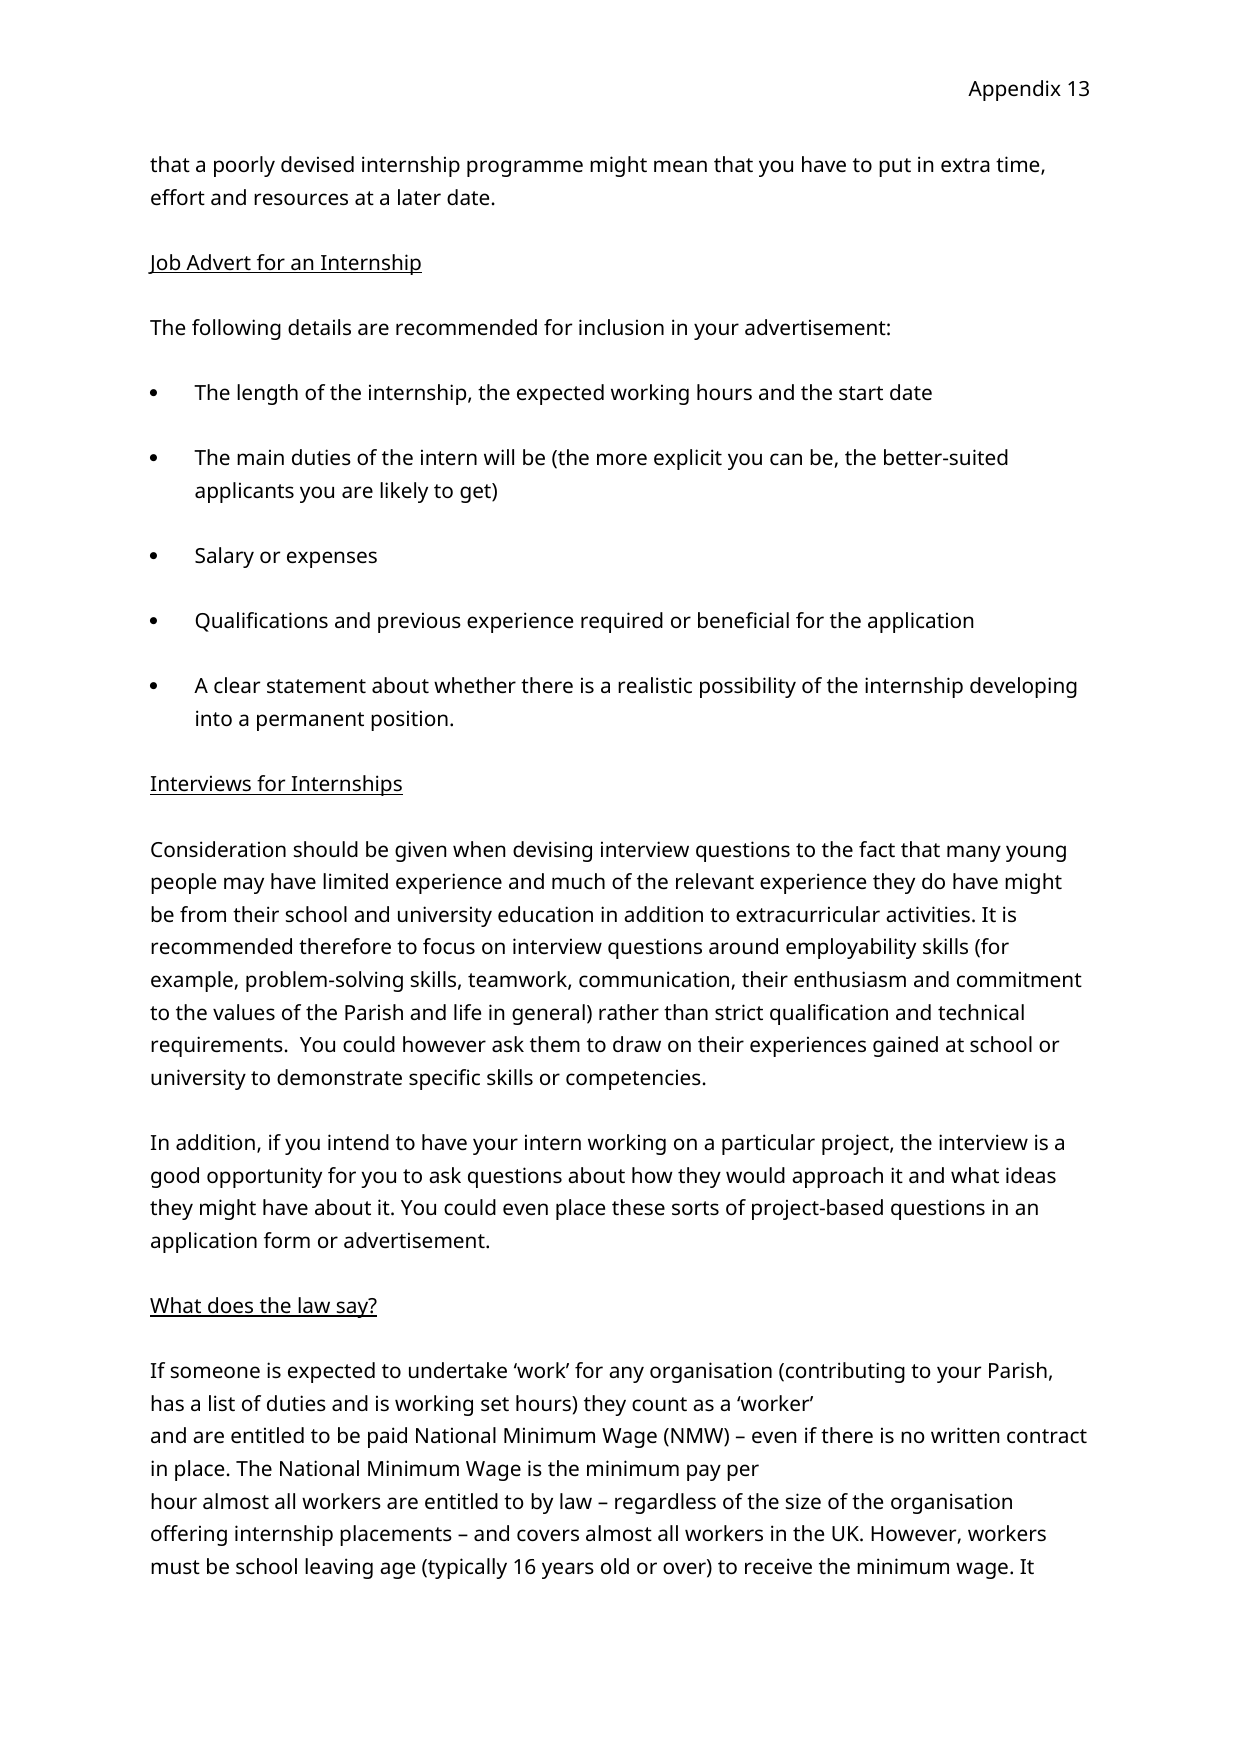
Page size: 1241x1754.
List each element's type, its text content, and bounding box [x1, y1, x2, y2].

list Qualifications and previous experience required or beneficial for the application [150, 606, 1090, 635]
list The length of the internship, the expected working hours and the start date [150, 378, 1090, 407]
text What does the law say? [150, 1291, 1090, 1319]
text Consideration should be given when devising interview questions to the fact that many young people may have limited experience and much of the relevant experience they do have might be from their school and university education in addition to extracurricular activities. It is recommended therefore to focus on interview questions around employability skills (for example, problem-solving skills, teamwork, communication, their enthusiasm and commitment to the values of the Parish and life in general) rather than strict qualification and technical requirements. You could however ask them to draw on their experiences gained at school or university to demonstrate specific skills or competencies. [150, 835, 1090, 1091]
text Interviews for Internships [150, 769, 1090, 798]
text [150, 150, 1090, 211]
text In addition, if you intend to have your intern working on a particular project, the interview is a good opportunity for you to ask questions about how they would approach it and what ideas they might have about it. You could even place these sorts of project-based questions in an application form or advertisement. [150, 1128, 1090, 1254]
text If someone is expected to undertake ‘work’ for any organisation (contributing to your Parish, has a list of duties and is working set hours) they count as a ‘worker’ [150, 1356, 1090, 1417]
list Salary or expenses [150, 541, 1090, 570]
text The following details are recommended for inclusion in your advertisement: [150, 313, 1090, 341]
list The main duties of the intern will be (the more explicit you can be, the better-suited applicants you are likely to get) [150, 443, 1090, 504]
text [150, 1487, 1090, 1580]
list A clear statement about whether there is a realistic possibility of the internship developing into a permanent position. [150, 672, 1090, 733]
text and are entitled to be paid National Minimum Wage (NMW) – even if there is no written contract in place. The National Minimum Wage is the minimum pay per [150, 1422, 1090, 1483]
text Job Advert for an Internship [150, 248, 1090, 276]
